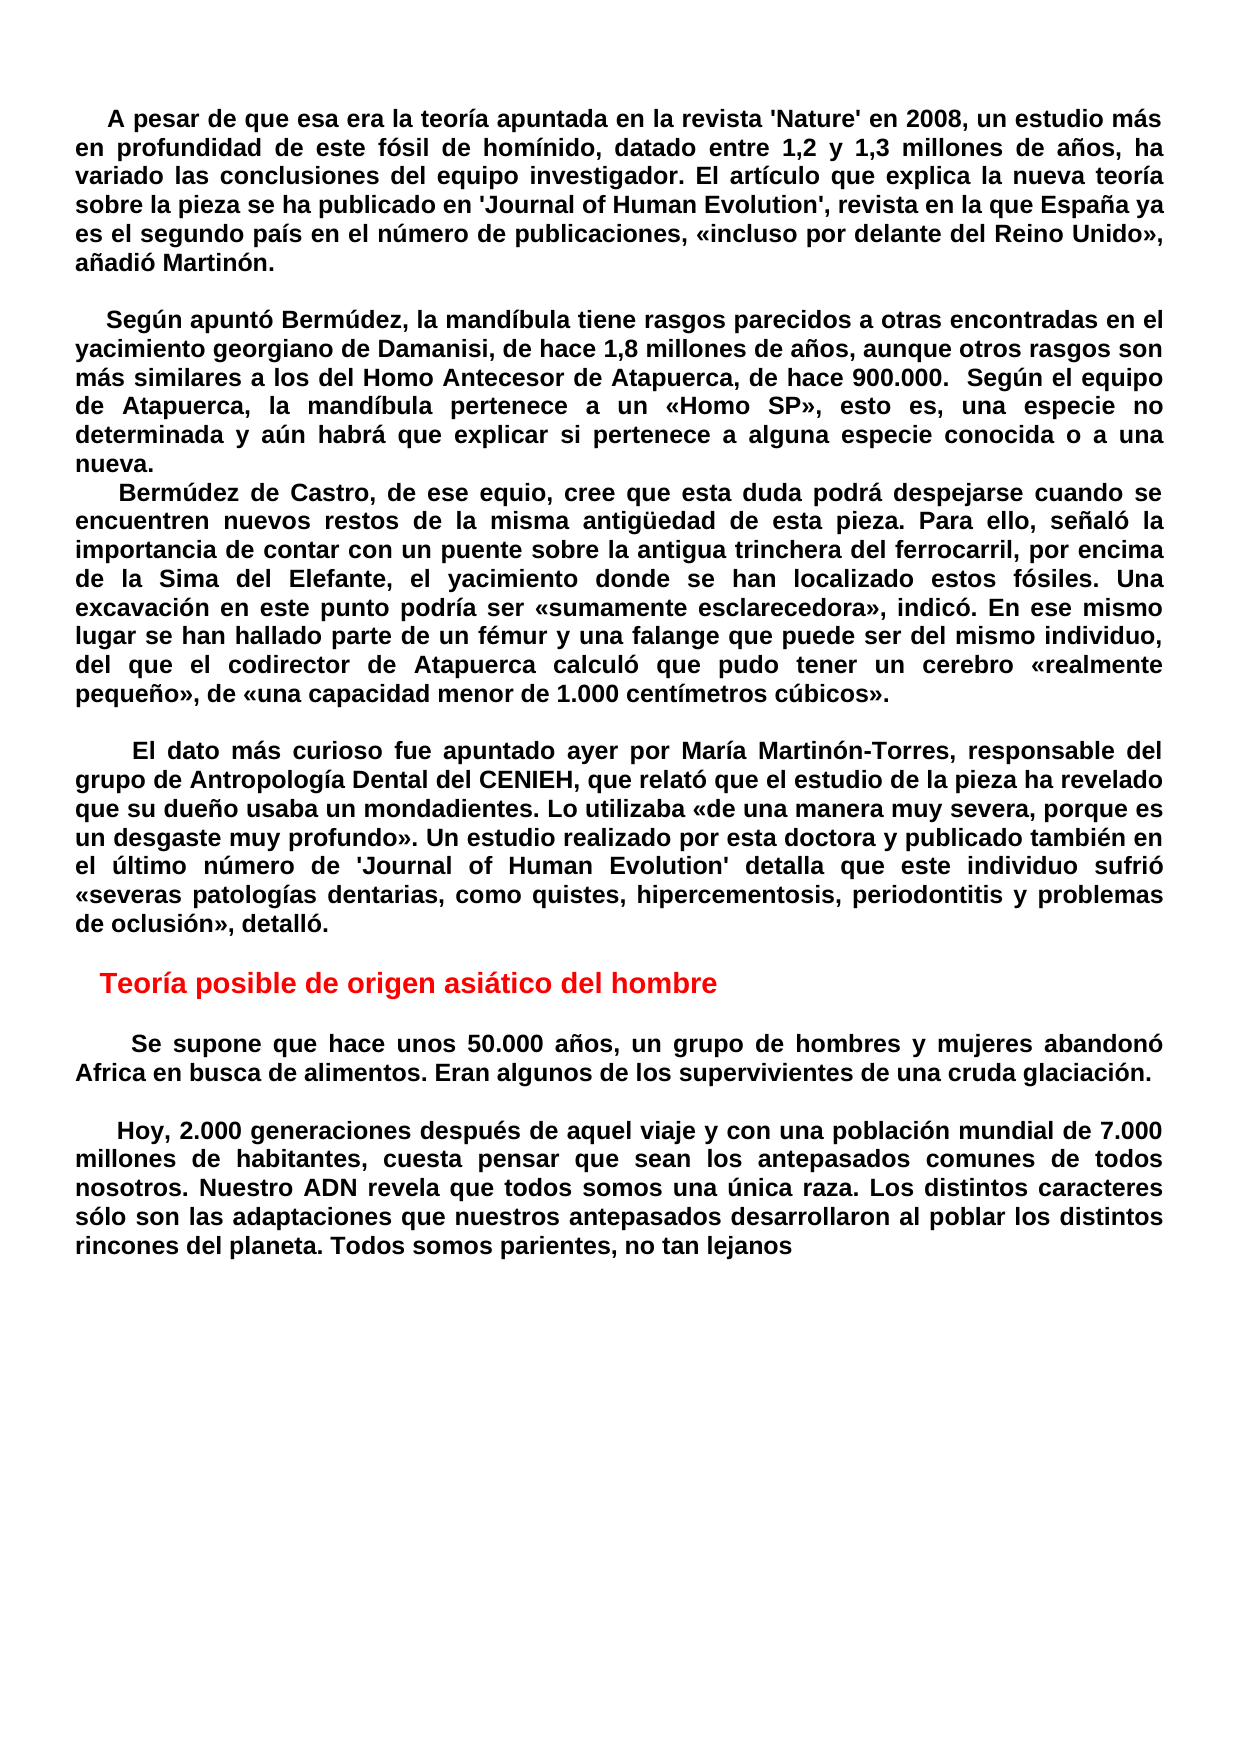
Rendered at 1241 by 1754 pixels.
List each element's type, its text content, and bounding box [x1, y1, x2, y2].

text Según apuntó Bermúdez, la mandíbula tiene rasgos parecidos a otras encontradas en el yacimiento georgiano de Damanisi, de hace 1,8 millones de años, aunque otros rasgos son más similares a los del Homo Antecesor de Atapuerca, de hace 900.000. Según el equipo de Atapuerca, la mandíbula pertenece a un «Homo SP», esto es, una especie no determinada y aún habrá que explicar si pertenece a alguna especie conocida o a una nueva. [75, 305, 1165, 477]
text Hoy, 2.000 generaciones después de aquel viaje y con una población mundial de 7.000 millones de habitantes, cuesta pensar que sean los antepasados comunes de todos nosotros. Nuestro ADN revela que todos somos una única raza. Los distintos caracteres sólo son las adaptaciones que nuestros antepasados desarrollaron al poblar los distintos rincones del planeta. Todos somos parientes, no tan lejanos [75, 1116, 1165, 1259]
text El dato más curioso fue apuntado ayer por María Martinón-Torres, responsable del grupo de Antropología Dental del CENIEH, que relató que el estudio de la pieza ha revelado que su dueño usaba un mondadientes. Lo utilizaba «de una manera muy severa, porque es un desgaste muy profundo». Un estudio realizado por esta doctora y publicado también en el último número de 'Journal of Human Evolution' detalla que este individuo sufrió «severas patologías dentarias, como quistes, hipercementosis, periodontitis y problemas de oclusión», detalló. [75, 736, 1165, 937]
text Se supone que hace unos 50.000 años, un grupo de hombres y mujeres abandonó Africa en busca de alimentos. Eran algunos de los supervivientes de una cruda glaciación. [75, 1029, 1165, 1086]
text Bermúdez de Castro, de ese equio, cree que esta duda podrá despejarse cuando se encuentren nuevos restos de la misma antigüedad de esta pieza. Para ello, señaló la importancia de contar con un puente sobre la antigua trinchera del ferrocarril, por encima de la Sima del Elefante, el yacimiento donde se han localizado estos fósiles. Una excavación en este punto podría ser «sumamente esclarecedora», indicó. En ese mismo lugar se han hallado parte de un fémur y una falange que puede ser del mismo individuo, del que el codirector de Atapuerca calculó que pudo tener un cerebro «realmente pequeño», de «una capacidad menor de 1.000 centímetros cúbicos». [75, 477, 1165, 707]
text A pesar de que esa era la teoría apuntada en la revista 'Nature' en 2008, un estudio más en profundidad de este fósil de homínido, datado entre 1,2 y 1,3 millones de años, ha variado las conclusiones del equipo investigador. El artículo que explica la nueva teoría sobre la pieza se ha publicado en 'Journal of Human Evolution', revista en la que España ya es el segundo país en el número de publicaciones, «incluso por delante del Reino Unido», añadió Martinón. [75, 104, 1165, 276]
text Teoría posible de origen asiático del hombre [75, 966, 1165, 1000]
